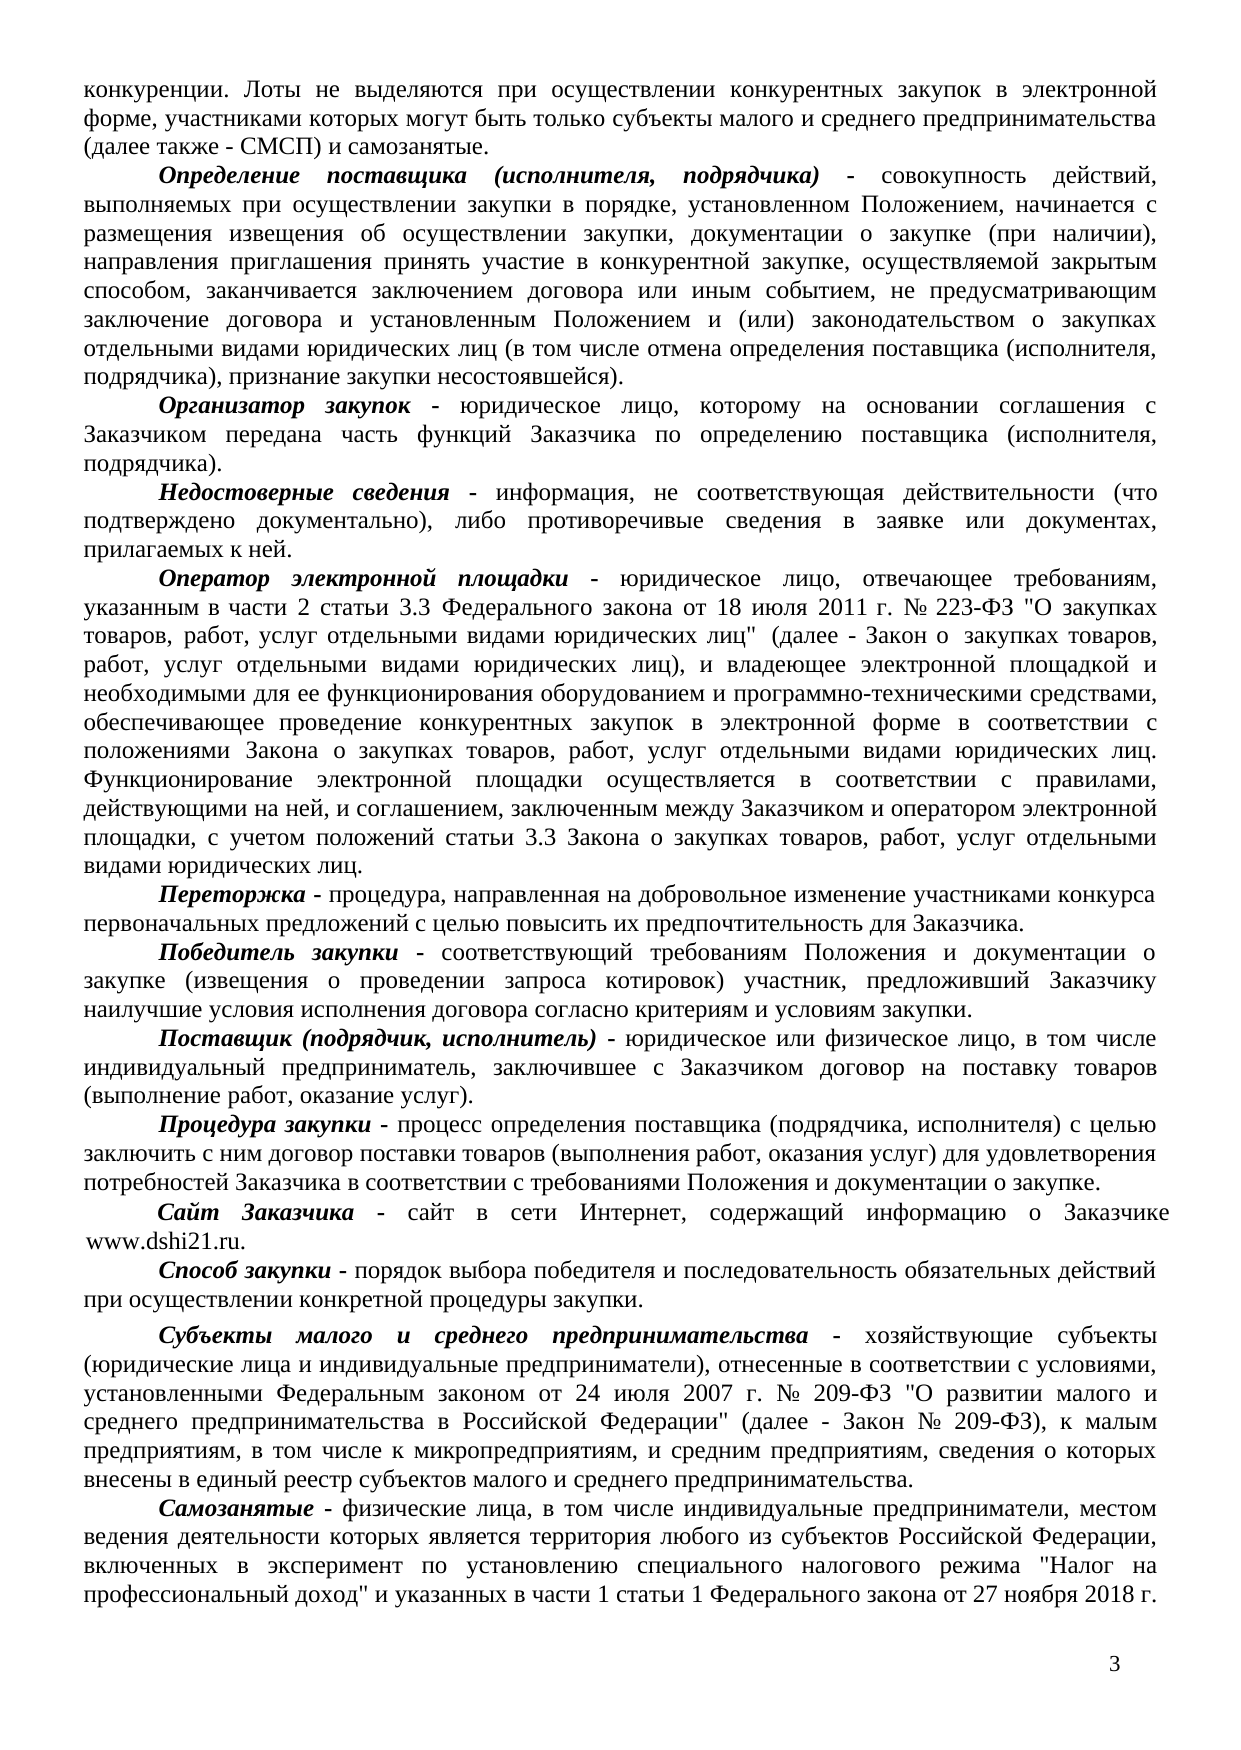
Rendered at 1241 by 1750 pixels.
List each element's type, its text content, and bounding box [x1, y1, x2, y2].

text Переторжка - процедура, направленная на добровольное изменение участниками конкурса первоначальных предложений с целью повысить их предпочтительность для Заказчика. [83, 879, 1156, 937]
text Недостоверные сведения - информация, не соответствующая действительности (что подтверждено документально), либо противоречивые сведения в заявке или документах, прилагаемых к ней. [83, 477, 1158, 563]
text Процедура закупки - процесс определения поставщика (подрядчика, исполнителя) с целью заключить с ним договор поставки товаров (выполнения работ, оказания услуг) для удовлетворения потребностей Заказчика в соответствии с требованиями Положения и документации о закупке. [83, 1109, 1157, 1195]
text Поставщик (подрядчик, исполнитель) - юридическое или физическое лицо, в том числе индивидуальный предприниматель, заключившее с Заказчиком договор на поставку товаров (выполнение работ, оказание услуг). [83, 1023, 1157, 1109]
text Организатор закупок - юридическое лицо, которому на основании соглашения с Заказчиком передана часть функций Заказчика по определению поставщика (исполнителя, подрядчика). [83, 390, 1157, 476]
text Оператор электронной площадки - юридическое лицо, отвечающее требованиям, указанным в части 2 статьи 3.3 Федерального закона от 18 июля 2011 г. № 223-ФЗ "О закупках товаров, работ, услуг отдельными видами юридических лиц" (далее - Закон о закупках товаров, работ, услуг отдельными видами юридических лиц), и владеющее электронной площадкой и необходимыми для ее функционирования оборудованием и программно-техническими средствами, обеспечивающее проведение конкурентных закупок в электронной форме в соответствии с положениями Закона о закупках товаров, работ, услуг отдельными видами юридических лиц. Функционирование электронной площадки осуществляется в соответствии с правилами, действующими на ней, и соглашением, заключенным между Заказчиком и оператором электронной площадки, с учетом положений статьи 3.3 Закона о закупках товаров, работ, услуг отдельными видами юридических лиц. [83, 563, 1157, 879]
text Субъекты малого и среднего предпринимательства - хозяйствующие субъекты (юридические лица и индивидуальные предприниматели), отнесенные в соответствии с условиями, установленными Федеральным законом от 24 июля 2007 г. № 209-ФЗ "О развитии малого и среднего предпринимательства в Российской Федерации" (далее - Закон № 209-ФЗ), к малым предприятиям, в том числе к микропредприятиям, и средним предприятиям, сведения о которых внесены в единый реестр субъектов малого и среднего предпринимательства. [83, 1320, 1157, 1493]
text Определение поставщика (исполнителя, подрядчика) - совокупность действий, выполняемых при осуществлении закупки в порядке, установленном Положением, начинается с размещения извещения об осуществлении закупки, документации о закупке (при наличии), направления приглашения принять участие в конкурентной закупке, осуществляемой закрытым способом, заканчивается заключением договора или иным событием, не предусматривающим заключение договора и установленным Положением и (или) законодательством о закупках отдельными видами юридических лиц (в том числе отмена определения поставщика (исполнителя, подрядчика), признание закупки несостоявшейся). [83, 160, 1157, 390]
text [83, 74, 1157, 160]
text Сайт Заказчика - сайт в сети Интернет, содержащий информацию о Заказчике www.dshi21.ru. [86, 1198, 1169, 1255]
text Победитель закупки - соответствующий требованиям Положения и документации о закупке (извещения о проведении запроса котировок) участник, предложивший Заказчику наилучшие условия исполнения договора согласно критериям и условиям закупки. [83, 937, 1157, 1023]
text Способ закупки - порядок выбора победителя и последовательность обязательных действий при осуществлении конкретной процедуры закупки. [83, 1255, 1157, 1313]
text Самозанятые - физические лица, в том числе индивидуальные предприниматели, местом ведения деятельности которых является территория любого из субъектов Российской Федерации, включенных в эксперимент по установлению специального налогового режима "Налог на профессиональный доход" и указанных в части 1 статьи 1 Федерального закона от 27 ноября 2018 г. [83, 1493, 1157, 1608]
